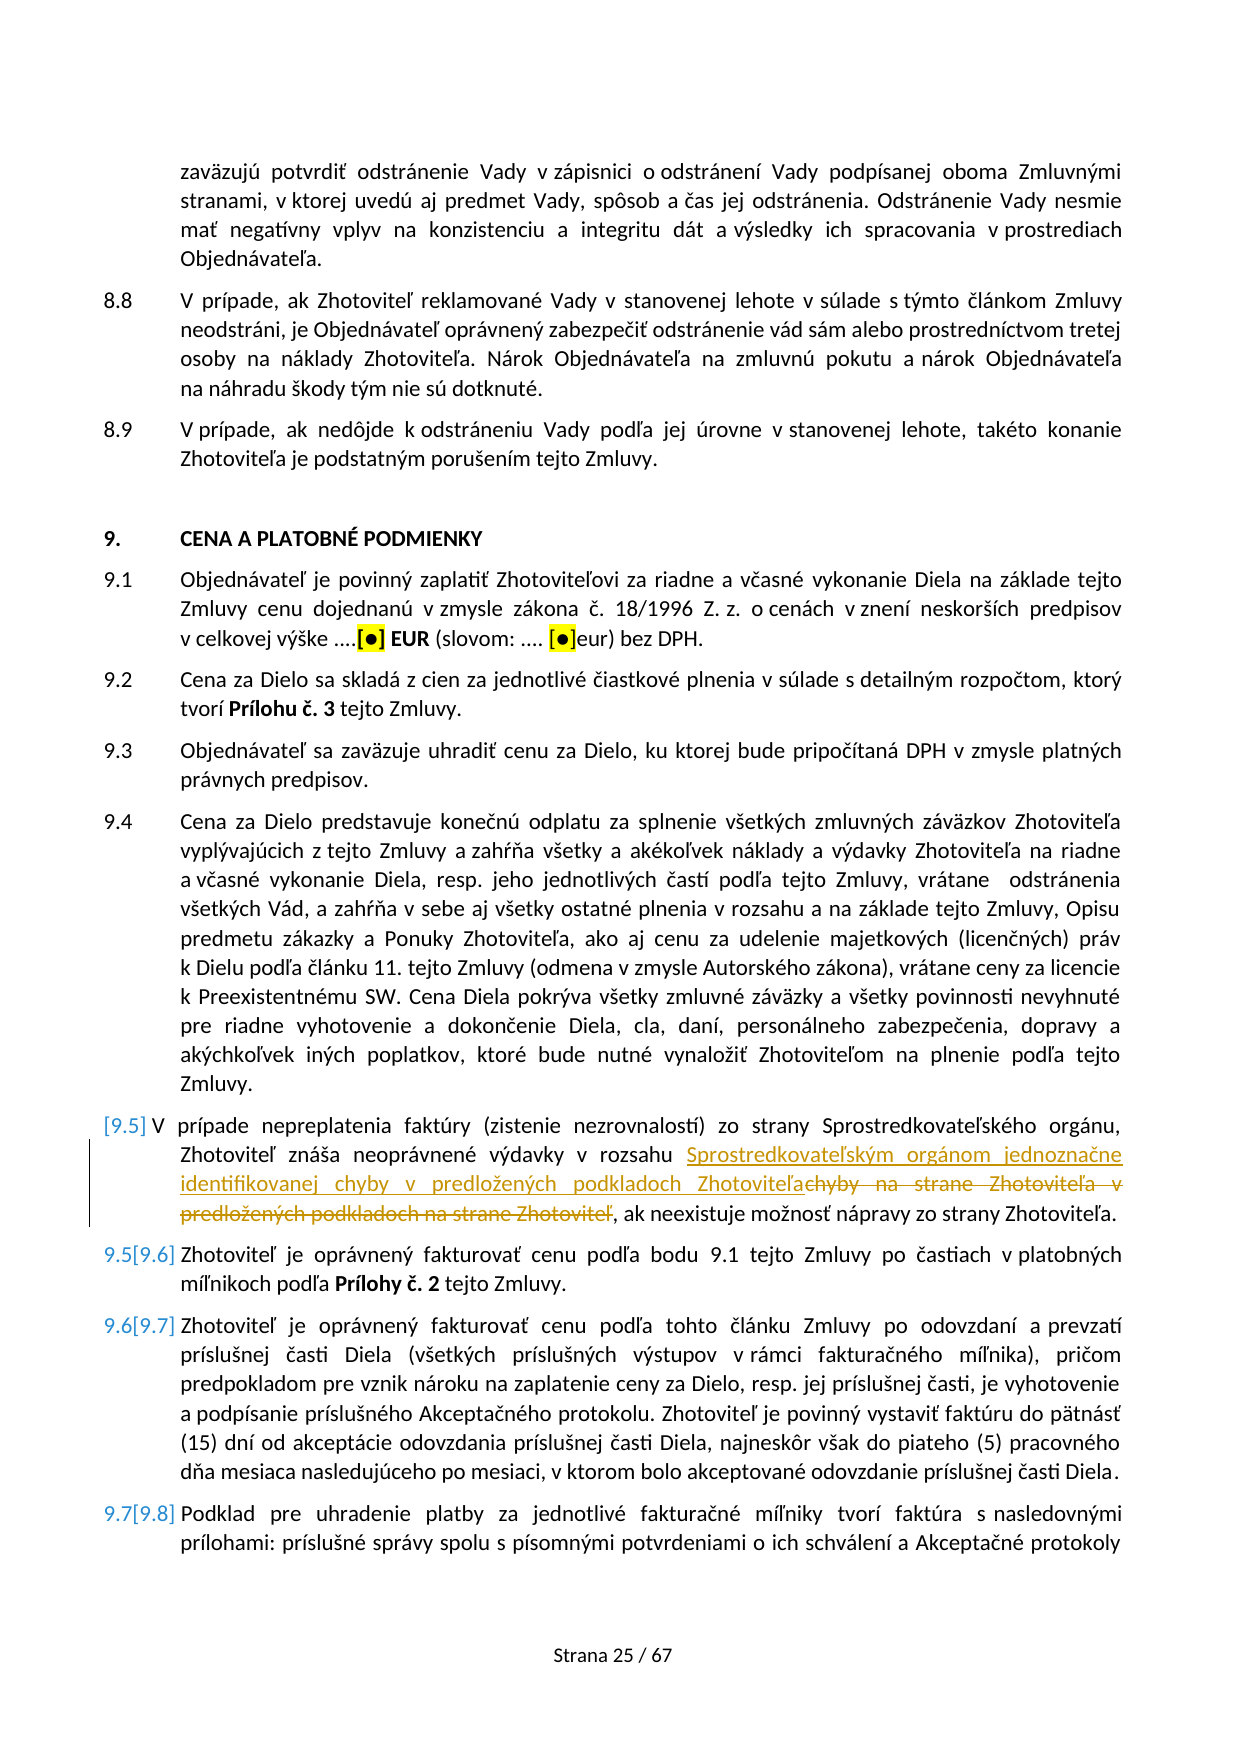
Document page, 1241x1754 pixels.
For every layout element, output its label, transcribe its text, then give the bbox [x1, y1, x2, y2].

text V prípade, ak Zhotoviteľ reklamované Vady v stanovenej lehote v súlade s týmto článkom Zmluvy neodstráni, je Objednávateľ oprávnený zabezpečiť odstránenie vád sám alebo prostredníctvom tretej osoby na náklady Zhotoviteľa. Nárok Objednávateľa na zmluvnú pokutu a nárok Objednávateľa na náhradu škody tým nie sú dotknuté. [103, 285, 1122, 402]
text Zhotoviteľ je oprávnený fakturovať cenu podľa tohto článku Zmluvy po odovzdaní a prevzatí príslušnej časti Diela (všetkých príslušných výstupov v rámci fakturačného míľnika), pričom predpokladom pre vznik nároku na zaplatenie ceny za Dielo, resp. jej príslušnej časti, je vyhotovenie a podpísanie príslušného Akceptačného protokolu. Zhotoviteľ je povinný vystaviť faktúru do pätnásť (15) dní od akceptácie odovzdania príslušnej časti Diela, najneskôr však do piateho (5) pracovného dňa mesiaca nasledujúceho po mesiaci, v ktorom bolo akceptované odovzdanie príslušnej časti Diela. [103, 1310, 1122, 1485]
text Cena za Dielo sa skladá z cien za jednotlivé čiastkové plnenia v súlade s detailným rozpočtom, ktorý tvorí Prílohu č. 3 tejto Zmluvy. [103, 664, 1122, 723]
text CENA A PLATOBNÉ PODMIENKY [103, 523, 1122, 552]
text Cena za Dielo predstavuje konečnú odplatu za splnenie všetkých zmluvných záväzkov Zhotoviteľa vyplývajúcich z tejto Zmluvy a zahŕňa všetky a akékoľvek náklady a výdavky Zhotoviteľa na riadne a včasné vykonanie Diela, resp. jeho jednotlivých častí podľa tejto Zmluvy, vrátane odstránenia všetkých Vád, a zahŕňa v sebe aj všetky ostatné plnenia v rozsahu a na základe tejto Zmluvy, Opisu predmetu zákazky a Ponuky Zhotoviteľa, ako aj cenu za udelenie majetkových (licenčných) práv k Dielu podľa článku 11. tejto Zmluvy (odmena v zmysle Autorského zákona), vrátane ceny za licencie k Preexistentnému SW. Cena Diela pokrýva všetky zmluvné záväzky a všetky povinnosti nevyhnuté pre riadne vyhotovenie a dokončenie Diela, cla, daní, personálneho zabezpečenia, dopravy a akýchkoľvek iných poplatkov, ktoré bude nutné vynaložiť Zhotoviteľom na plnenie podľa tejto Zmluvy. [103, 806, 1122, 1098]
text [103, 1498, 1122, 1556]
text V prípade, ak nedôjde k odstráneniu Vady podľa jej úrovne v stanovenej lehote, takéto konanie Zhotoviteľa je podstatným porušením tejto Zmluvy. [103, 414, 1122, 473]
text Zhotoviteľ je oprávnený fakturovať cenu podľa bodu 9.1 tejto Zmluvy po častiach v platobných míľnikoch podľa Prílohy č. 2 tejto Zmluvy. [103, 1239, 1122, 1298]
text Objednávateľ sa zaväzuje uhradiť cenu za Dielo, ku ktorej bude pripočítaná DPH v zmysle platných právnych predpisov. [103, 735, 1122, 793]
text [103, 156, 1122, 273]
text Objednávateľ je povinný zaplatiť Zhotoviteľovi za riadne a včasné vykonanie Diela na základe tejto Zmluvy cenu dojednanú v zmysle zákona č. 18/1996 Z. z. o cenách v znení neskorších predpisov v celkovej výške .... EUR (slovom: .... eur) bez DPH. [103, 564, 1122, 652]
text V prípade nepreplatenia faktúry (zistenie nezrovnalostí) zo strany Sprostredkovateľského orgánu, Zhotoviteľ znáša neoprávnené výdavky v rozsahu , ak neexistuje možnosť nápravy zo strany Zhotoviteľa. [103, 1110, 1122, 1227]
